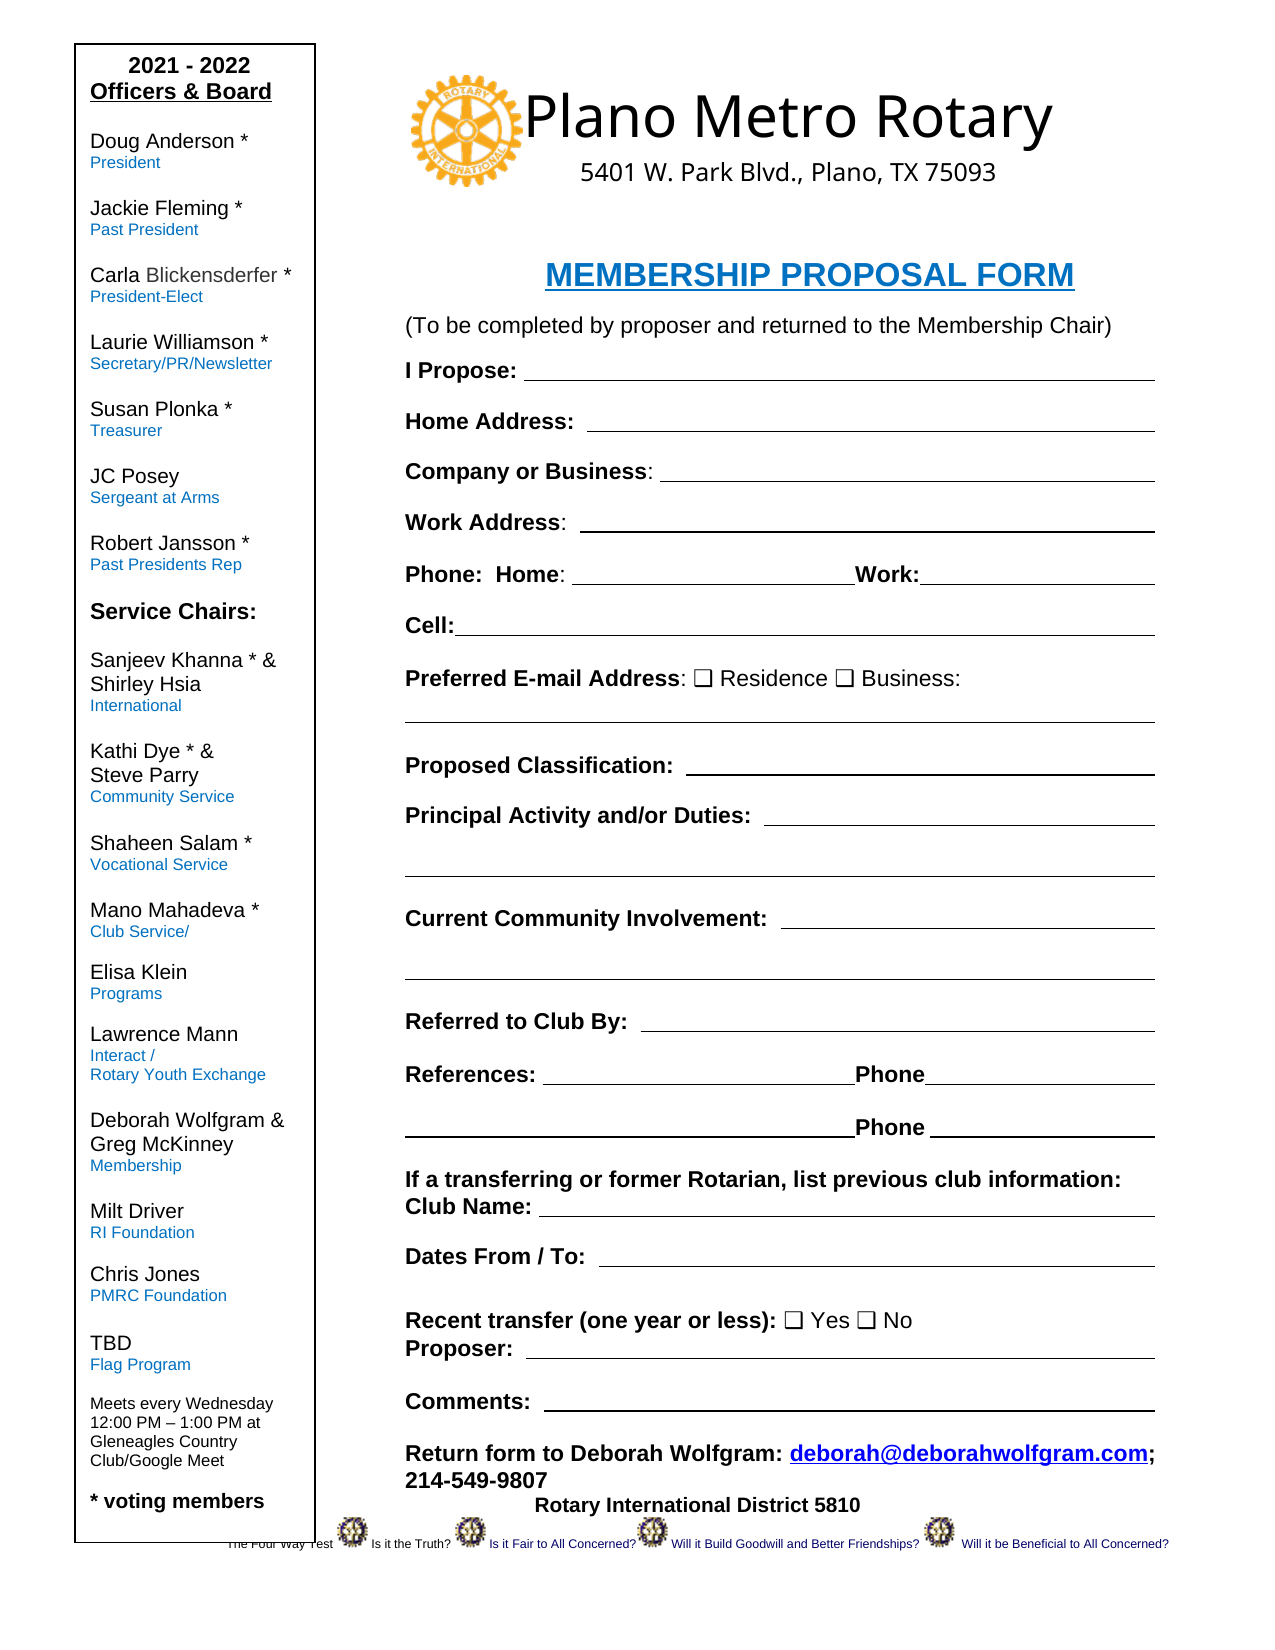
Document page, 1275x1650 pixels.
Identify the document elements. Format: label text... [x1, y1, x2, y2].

text Referred to Club By: [405, 1008, 1215, 1035]
text (To be completed by proposer and returned to the Membership Chair) [405, 312, 1215, 339]
text Current Community Involvement: [405, 905, 1215, 932]
picture [454, 1517, 486, 1549]
text References: Phone [405, 1061, 1215, 1087]
text Preferred E-mail Address: ❑ Residence ❑ Business: [405, 662, 1215, 693]
text I Propose: [405, 357, 1215, 384]
text Proposed Classification: [405, 752, 1215, 778]
text If a transferring or former Rotarian, list previous club information: [405, 1166, 1215, 1193]
text Home Address: [405, 408, 1215, 434]
text Proposer: [405, 1335, 1215, 1361]
text Dates From / To: [405, 1243, 1215, 1269]
picture [636, 1517, 668, 1549]
text 214-549-9807 [405, 1467, 1215, 1493]
text Work Address: [316, 509, 1215, 535]
text Phone: Home: Work: [405, 561, 1215, 588]
text Return form to Deborah Wolfgram: deborah@deborahwolfgram.com; [405, 1440, 1215, 1467]
text Club Name: [405, 1193, 1215, 1219]
picture [336, 1517, 368, 1549]
text Recent transfer (one year or less): ❑ Yes ❑ No [405, 1304, 1215, 1335]
text Comments: [405, 1388, 1215, 1414]
text MEMBERSHIP PROPOSAL FORM [405, 255, 1215, 294]
picture [411, 75, 523, 187]
text Cell: [405, 612, 1215, 638]
picture [923, 1517, 955, 1549]
text Phone [405, 1114, 1215, 1140]
text Principal Activity and/or Duties: [405, 802, 1215, 828]
text Company or Business: [316, 458, 1215, 485]
